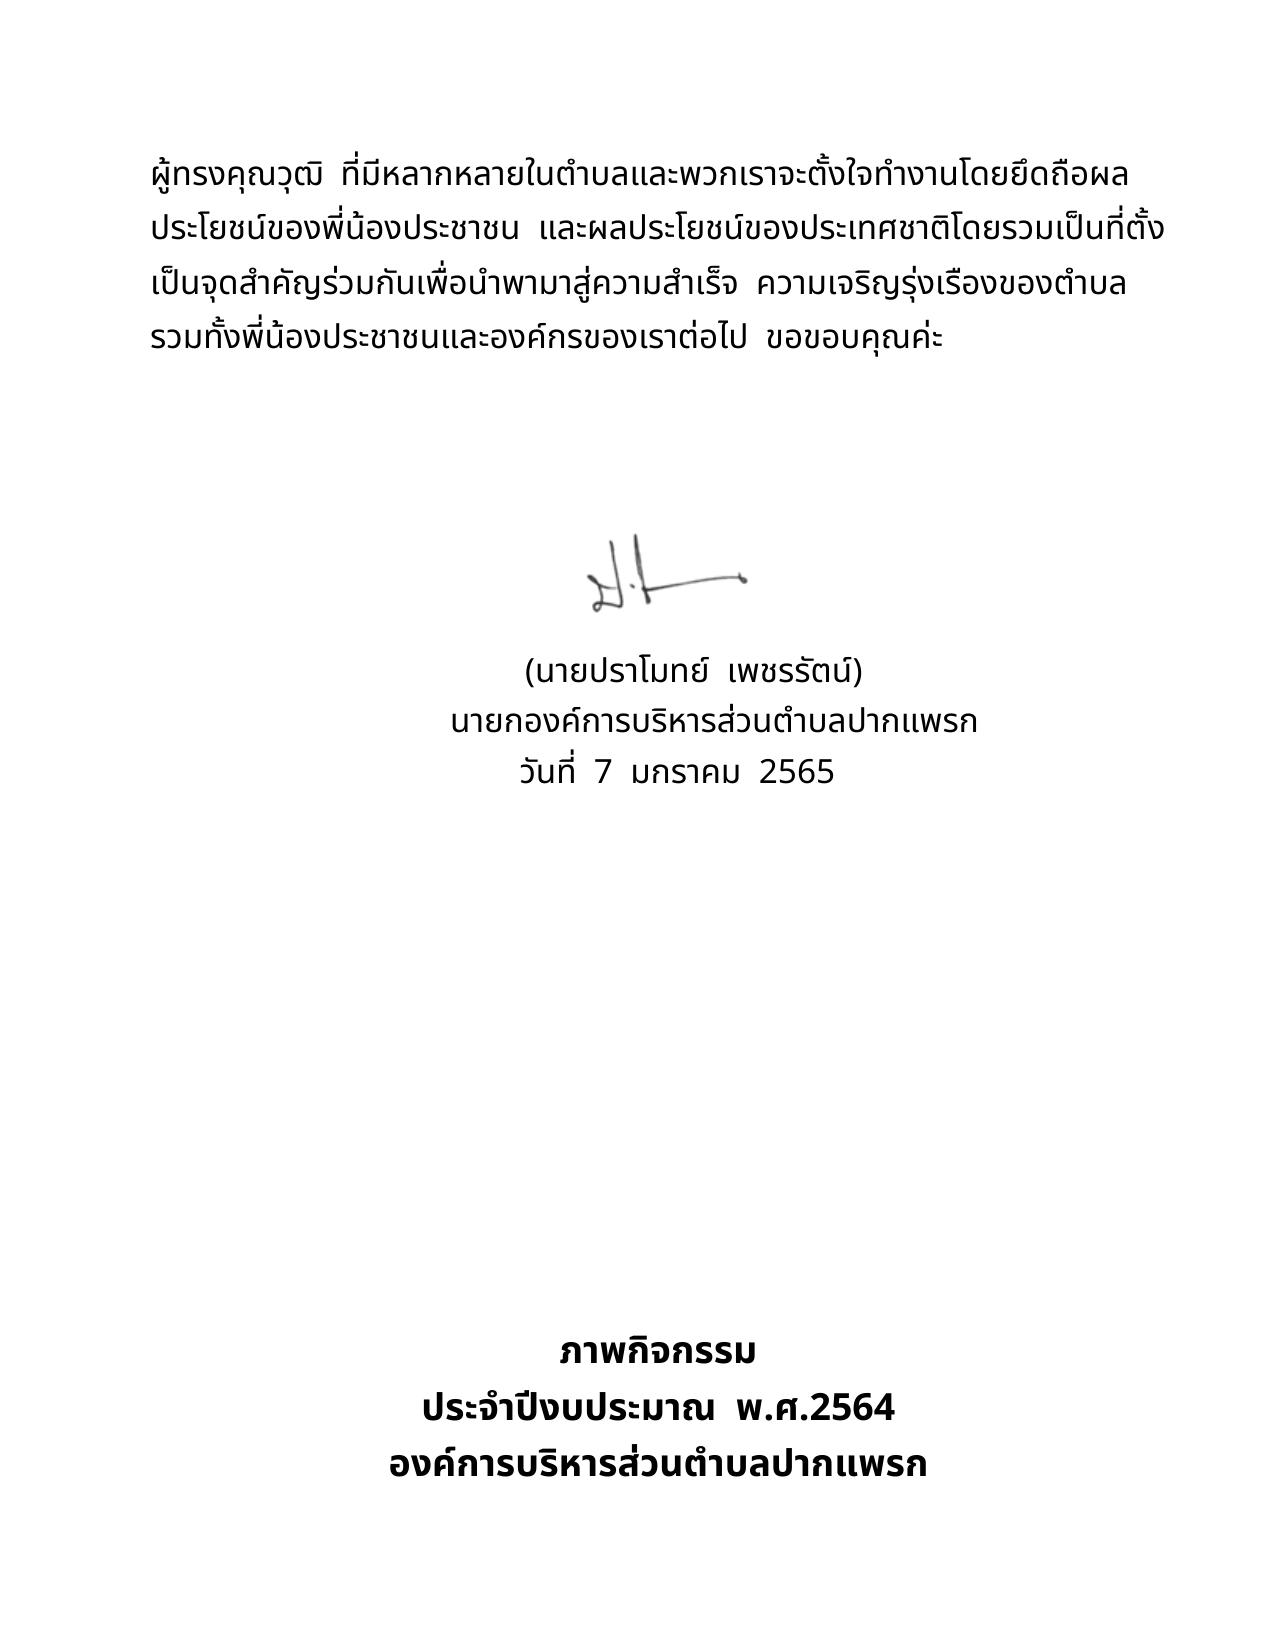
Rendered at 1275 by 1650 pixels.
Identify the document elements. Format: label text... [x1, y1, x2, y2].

text องค์การบริหารส่วนตำบลปากแพรก [150, 1437, 1167, 1494]
text วันที่ 7 มกราคม 2565 [150, 748, 1167, 798]
text ภาพกิจกรรม [150, 1323, 1167, 1380]
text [150, 150, 1167, 363]
text นายกองค์การบริหารส่วนตำบลปากแพรก [150, 697, 1167, 748]
text (นายปราโมทย์ เพชรรัตน์) [150, 647, 1167, 697]
text ประจำปีงบประมาณ พ.ศ.2564 [150, 1380, 1167, 1437]
